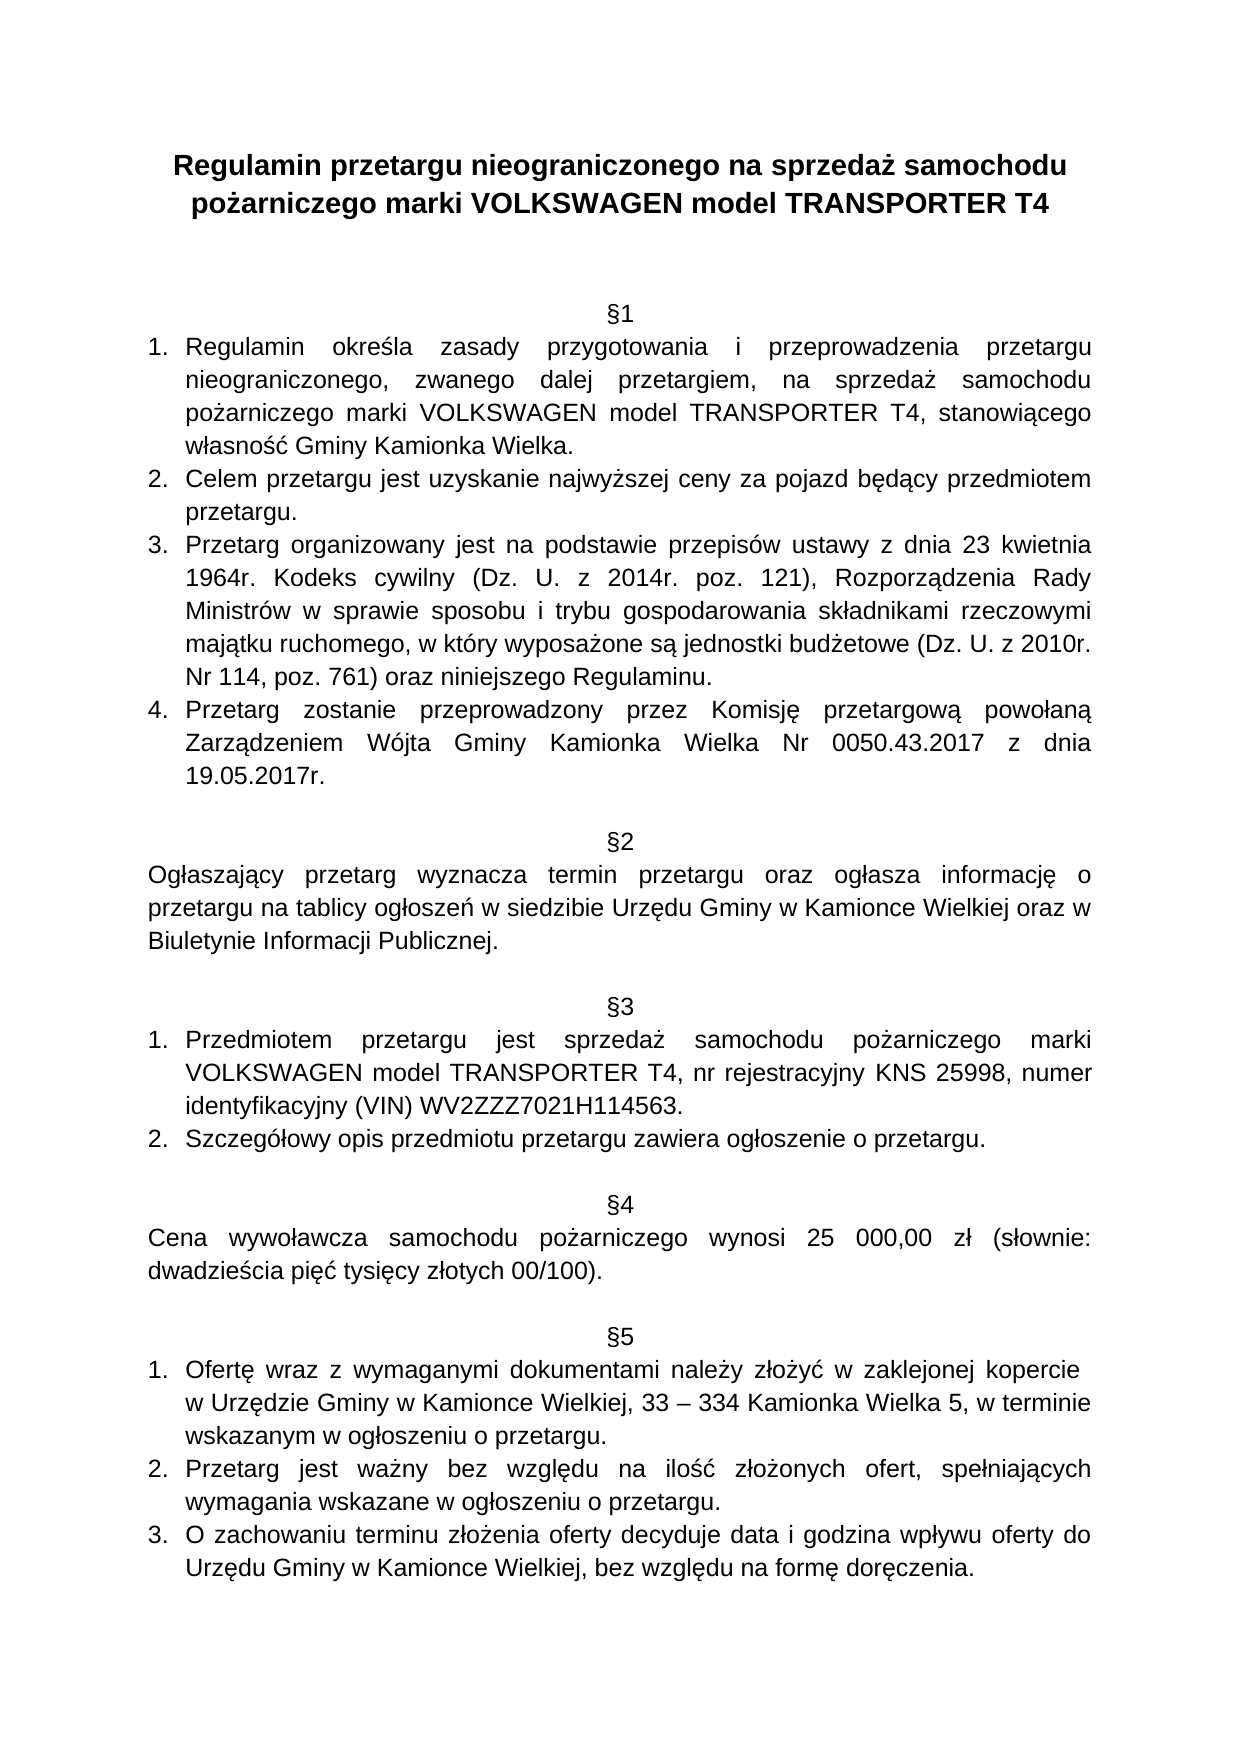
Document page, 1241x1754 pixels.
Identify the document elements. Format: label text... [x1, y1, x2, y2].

list Ofertę wraz z wymaganymi dokumentami należy złożyć w zaklejonej kopercie w Urzędzie Gminy w Kamionce Wielkiej, 33 – 334 Kamionka Wielka 5, w terminie wskazanym w ogłoszeniu o przetargu. [148, 1355, 1093, 1450]
list Przedmiotem przetargu jest sprzedaż samochodu pożarniczego marki VOLKSWAGEN model TRANSPORTER T4, nr rejestracyjny KNS 25998, numer identyfikacyjny (VIN) WV2ZZZ7021H114563. [148, 1025, 1093, 1120]
list Regulamin określa zasady przygotowania i przeprowadzenia przetargu nieograniczonego, zwanego dalej przetargiem, na sprzedaż samochodu pożarniczego marki VOLKSWAGEN model TRANSPORTER T4, stanowiącego własność Gminy Kamionka Wielka. [148, 332, 1093, 459]
list Przetarg zostanie przeprowadzony przez Komisję przetargową powołaną Zarządzeniem Wójta Gminy Kamionka Wielka Nr 0050.43.2017 z dnia 19.05.2017r. [148, 695, 1093, 790]
list Celem przetargu jest uzyskanie najwyższej ceny za pojazd będący przedmiotem przetargu. [148, 464, 1093, 526]
list §2 [148, 827, 1093, 856]
text Cena wywoławcza samochodu pożarniczego wynosi 25 000,00 zł (słownie: dwadzieścia pięć tysięcy złotych 00/100). [148, 1223, 1093, 1285]
list Przetarg organizowany jest na podstawie przepisów ustawy z dnia 23 kwietnia 1964r. Kodeks cywilny (Dz. U. z 2014r. poz. 121), Rozporządzenia Rady Ministrów w sprawie sposobu i trybu gospodarowania składnikami rzeczowymi majątku ruchomego, w który wyposażone są jednostki budżetowe (Dz. U. z 2010r. Nr 114, poz. 761) oraz niniejszego Regulaminu. [148, 530, 1093, 691]
text §4 [148, 1190, 1093, 1219]
text Regulamin przetargu nieograniczonego na sprzedaż samochodu pożarniczego marki VOLKSWAGEN model TRANSPORTER T4 [148, 148, 1093, 220]
list O zachowaniu terminu złożenia oferty decyduje data i godzina wpływu oferty do Urzędu Gminy w Kamionce Wielkiej, bez względu na formę doręczenia. [148, 1520, 1093, 1582]
list Ogłaszający przetarg wyznacza termin przetargu oraz ogłasza informację o przetargu na tablicy ogłoszeń w siedzibie Urzędu Gminy w Kamionce Wielkiej oraz w Biuletynie Informacji Publicznej. [148, 860, 1093, 955]
list Szczegółowy opis przedmiotu przetargu zawiera ogłoszenie o przetargu. [148, 1124, 1093, 1153]
list Przetarg jest ważny bez względu na ilość złożonych ofert, spełniających wymagania wskazane w ogłoszeniu o przetargu. [148, 1454, 1093, 1516]
text §1 [148, 299, 1093, 327]
text §3 [148, 992, 1093, 1021]
text §5 [148, 1322, 1093, 1351]
